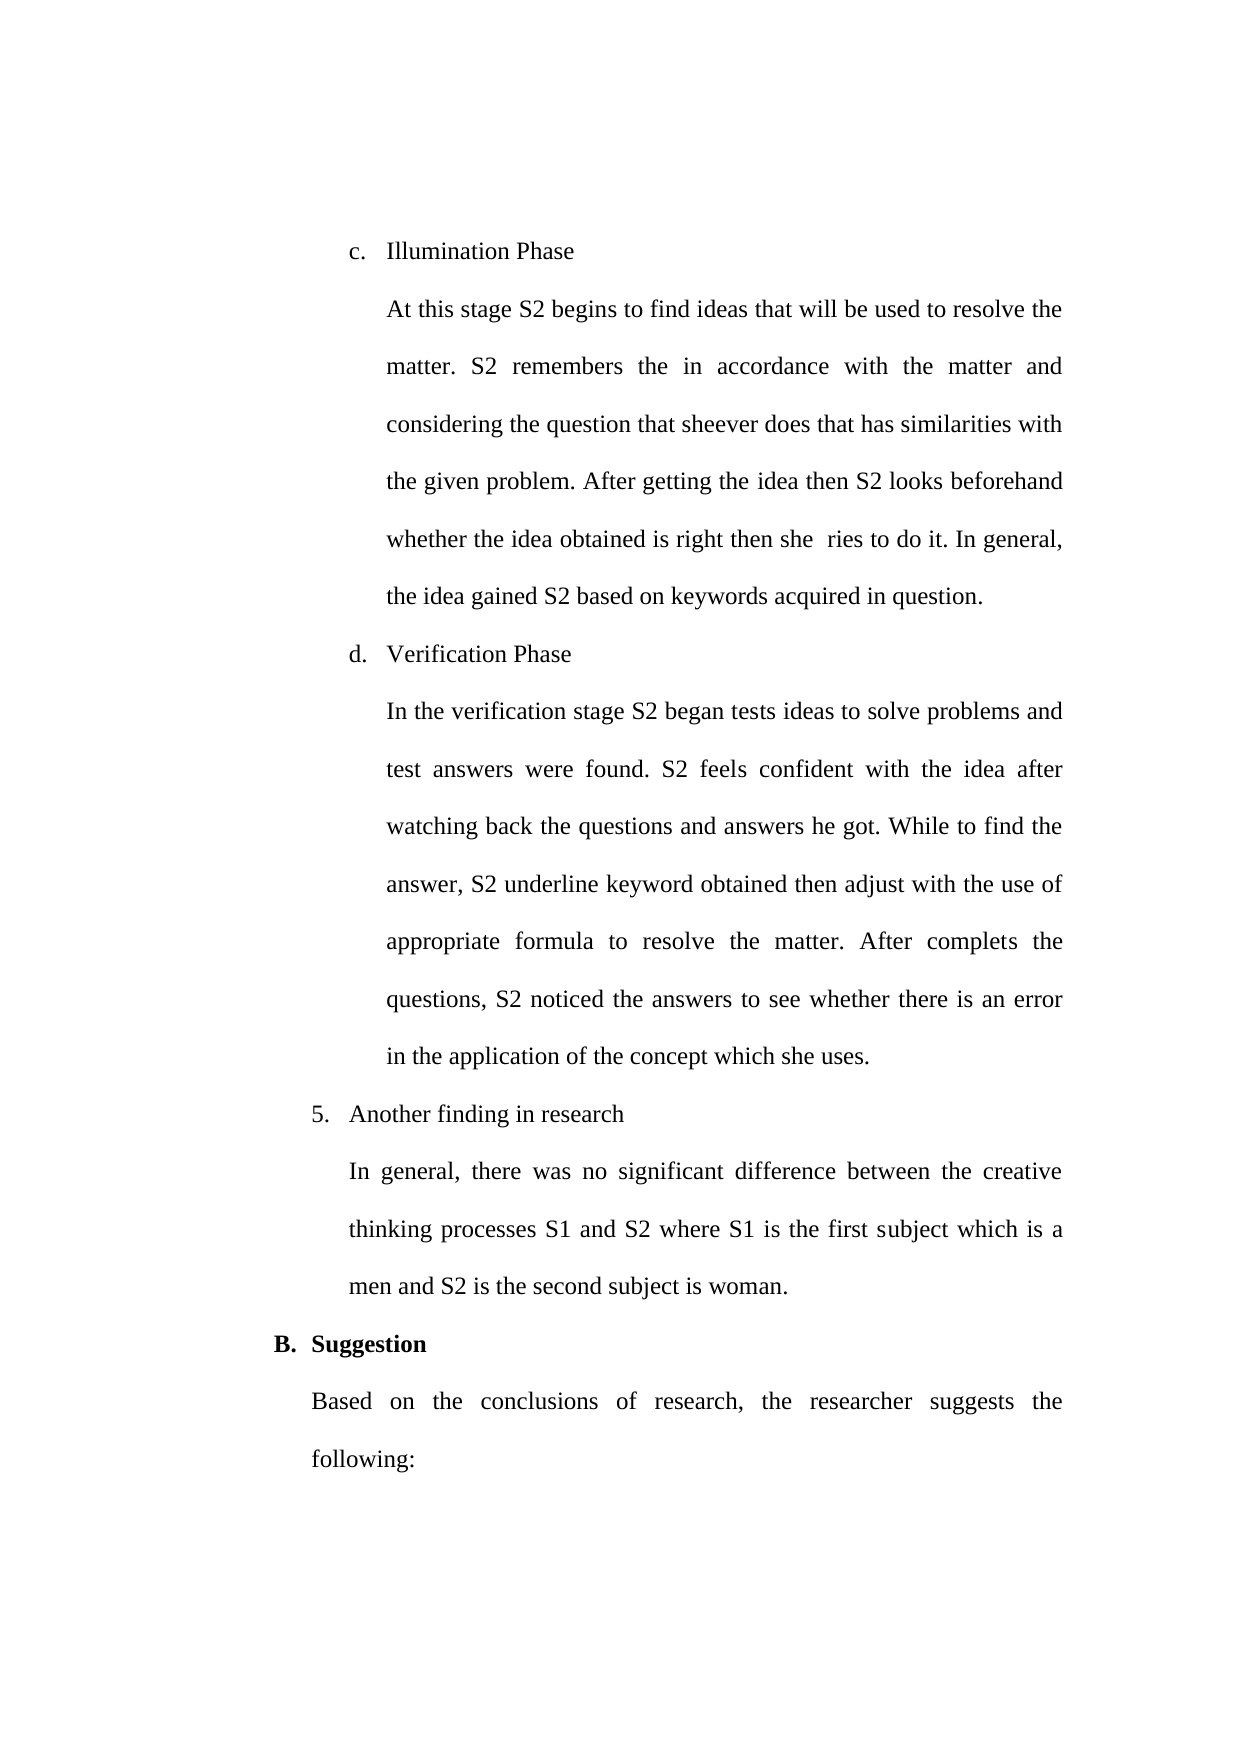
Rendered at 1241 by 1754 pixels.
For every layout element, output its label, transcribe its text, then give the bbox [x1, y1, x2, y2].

list Based on the conclusions of research, the researcher suggests the following: [311, 1386, 1063, 1472]
list Illumination Phase [349, 236, 1063, 265]
list Another finding in research [311, 1099, 1063, 1127]
list In general, there was no significant difference between the creative thinking processes S1 and S2 where S1 is the first subject which is a men and S2 is the second subject is woman. [349, 1156, 1063, 1300]
list In the verification stage S2 began tests ideas to solve problems and test answers were found. S2 feels confident with the idea after watching back the questions and answers he got. While to find the answer, S2 underline keyword obtained then adjust with the use of appropriate formula to resolve the matter. After complets the questions, S2 noticed the answers to see whether there is an error in the application of the concept which she uses. [386, 696, 1063, 1070]
list At this stage S2 begins to find ideas that will be used to resolve the matter. S2 remembers the in accordance with the matter and considering the question that sheever does that has similarities with the given problem. After getting the idea then S2 looks beforehand whether the idea obtained is right then she ries to do it. In general, the idea gained S2 based on keywords acquired in question. [386, 294, 1063, 610]
list Suggestion [274, 1329, 1063, 1357]
list Verification Phase [349, 639, 1063, 667]
